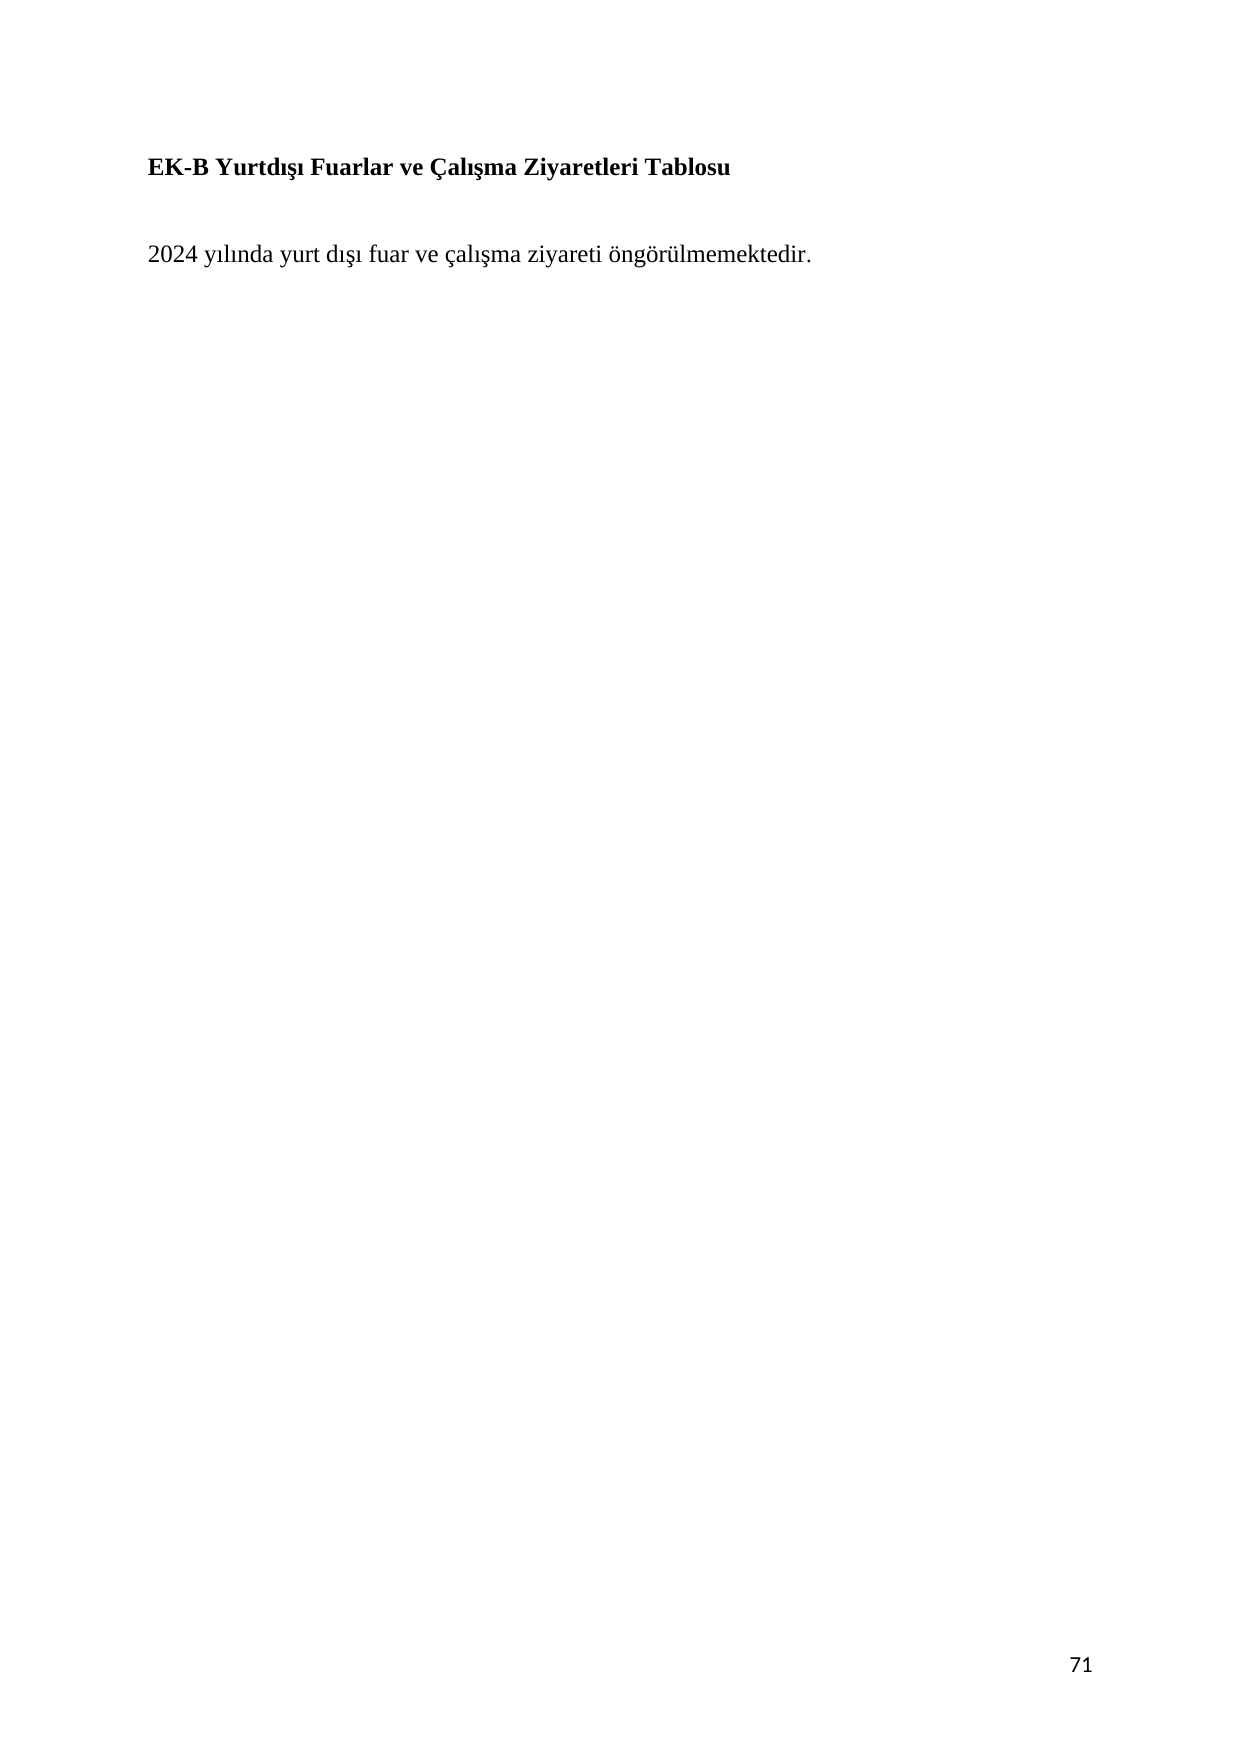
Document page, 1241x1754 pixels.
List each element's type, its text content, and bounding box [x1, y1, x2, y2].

text 2024 yılında yurt dışı fuar ve çalışma ziyareti öngörülmemektedir. [148, 239, 1092, 267]
subtitle EK-B Yurtdışı Fuarlar ve Çalışma Ziyaretleri Tablosu [148, 152, 1092, 181]
